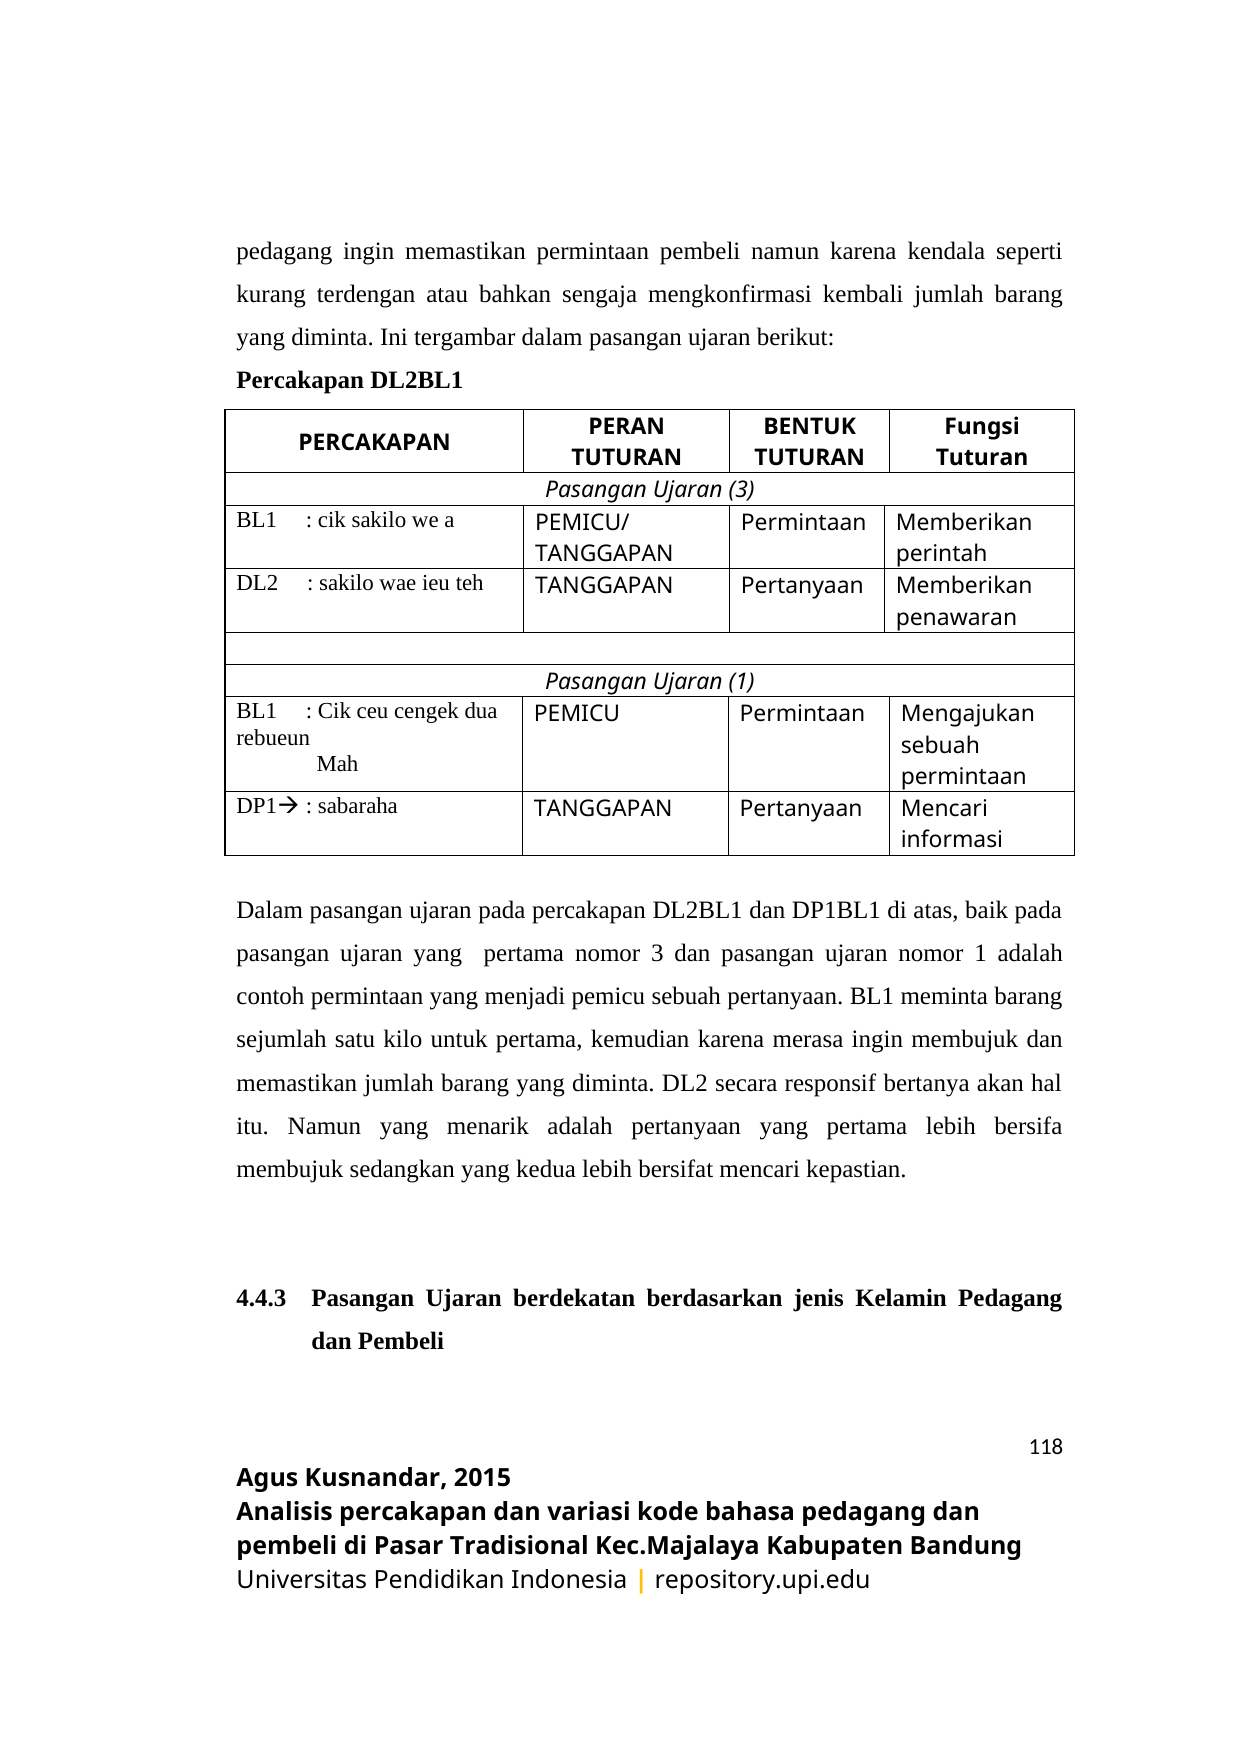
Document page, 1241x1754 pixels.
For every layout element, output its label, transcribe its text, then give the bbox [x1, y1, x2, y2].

table_header BENTUK TUTURAN [730, 539, 889, 602]
list Pasangan Permintaan Pertanyaan [236, 236, 1063, 265]
table_cell Pasangan Ujaran (1) [226, 794, 1074, 826]
table_cell DL2 : sakilo wae ieu teh [226, 699, 523, 761]
table_cell Pasangan Ujaran (3) [226, 603, 1074, 634]
text Percakapan DL2BL1 [236, 495, 1063, 524]
table_cell [226, 762, 1074, 793]
table_cell PEMICU [523, 827, 728, 920]
table_cell Mencari informasi [890, 921, 1074, 984]
text Dalam pasangan ujaran pada percakapan DL2BL1 dan DP1BL1 di atas, baik pada pasangan ujaran yang pertama nomor 3 dan pasangan ujaran nomor 1 adalah contoh permintaan yang menjadi pemicu sebuah pertanyaan. BL1 meminta barang sejumlah satu kilo untuk pertama, kemudian karena merasa ingin membujuk dan memastikan jumlah barang yang diminta. DL2 secara responsif bertanya akan hal itu. Namun yang menarik adalah pertanyaan yang pertama lebih bersifa membujuk sedangkan yang kedua lebih bersifat mencari kepastian. [236, 1024, 1063, 1312]
table_cell PEMICU/TANGGAPAN [524, 635, 729, 697]
table_cell BL1 : cik sakilo we a [226, 635, 523, 697]
table_header PERCAKAPAN [226, 539, 523, 602]
table_cell DP1 : sabaraha [226, 921, 522, 984]
table_header Fungsi Tuturan [890, 539, 1074, 602]
table_cell Pertanyaan [730, 699, 884, 761]
table_cell Permintaan [729, 827, 889, 920]
table_cell Mengajukan sebuah permintaan [890, 827, 1074, 920]
table_cell Memberikan perintah [885, 635, 1074, 697]
table_cell TANGGAPAN [523, 921, 728, 984]
table_cell Permintaan [730, 635, 884, 697]
table_header PERAN TUTURAN [524, 539, 729, 602]
table_cell Pertanyaan [729, 921, 889, 984]
table_cell BL1 : Cik ceu cengek dua rebueun Mah [226, 827, 522, 920]
text Sebuah permintaan juga dapat menimbulkan sebuah tanggapan berupa pertanyaan dalam konteks pedagang dan pembeli di pasar. Hal ini terjadi pada saat pedagang ingin memastikan permintaan pembeli namun karena kendala seperti kurang terdengan atau bahkan sengaja mengkonfirmasi kembali jumlah barang yang diminta. Ini tergambar dalam pasangan ujaran berikut: [236, 279, 1063, 481]
table_cell TANGGAPAN [524, 699, 729, 761]
table_cell Memberikan penawaran [885, 699, 1074, 761]
